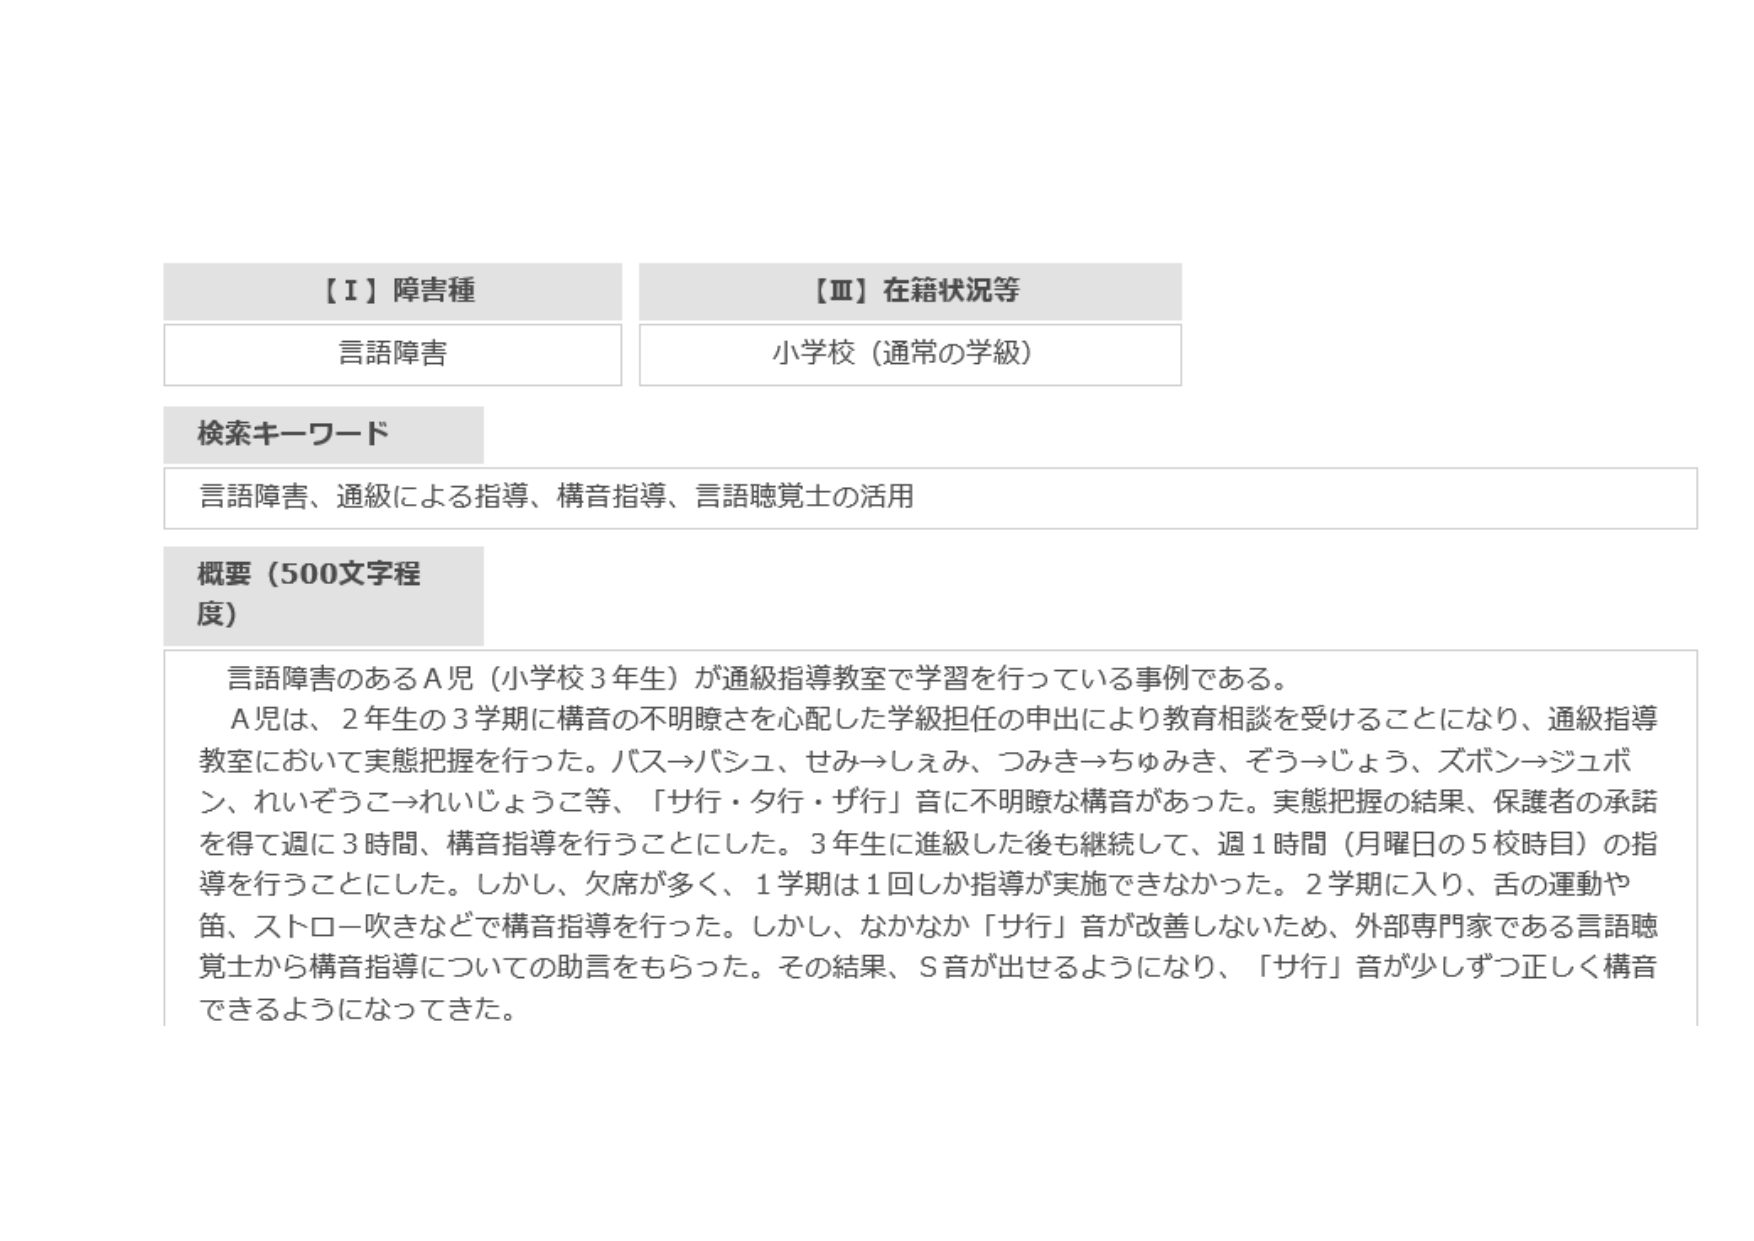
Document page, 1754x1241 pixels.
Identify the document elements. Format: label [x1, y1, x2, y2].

picture [147, 256, 1717, 1026]
